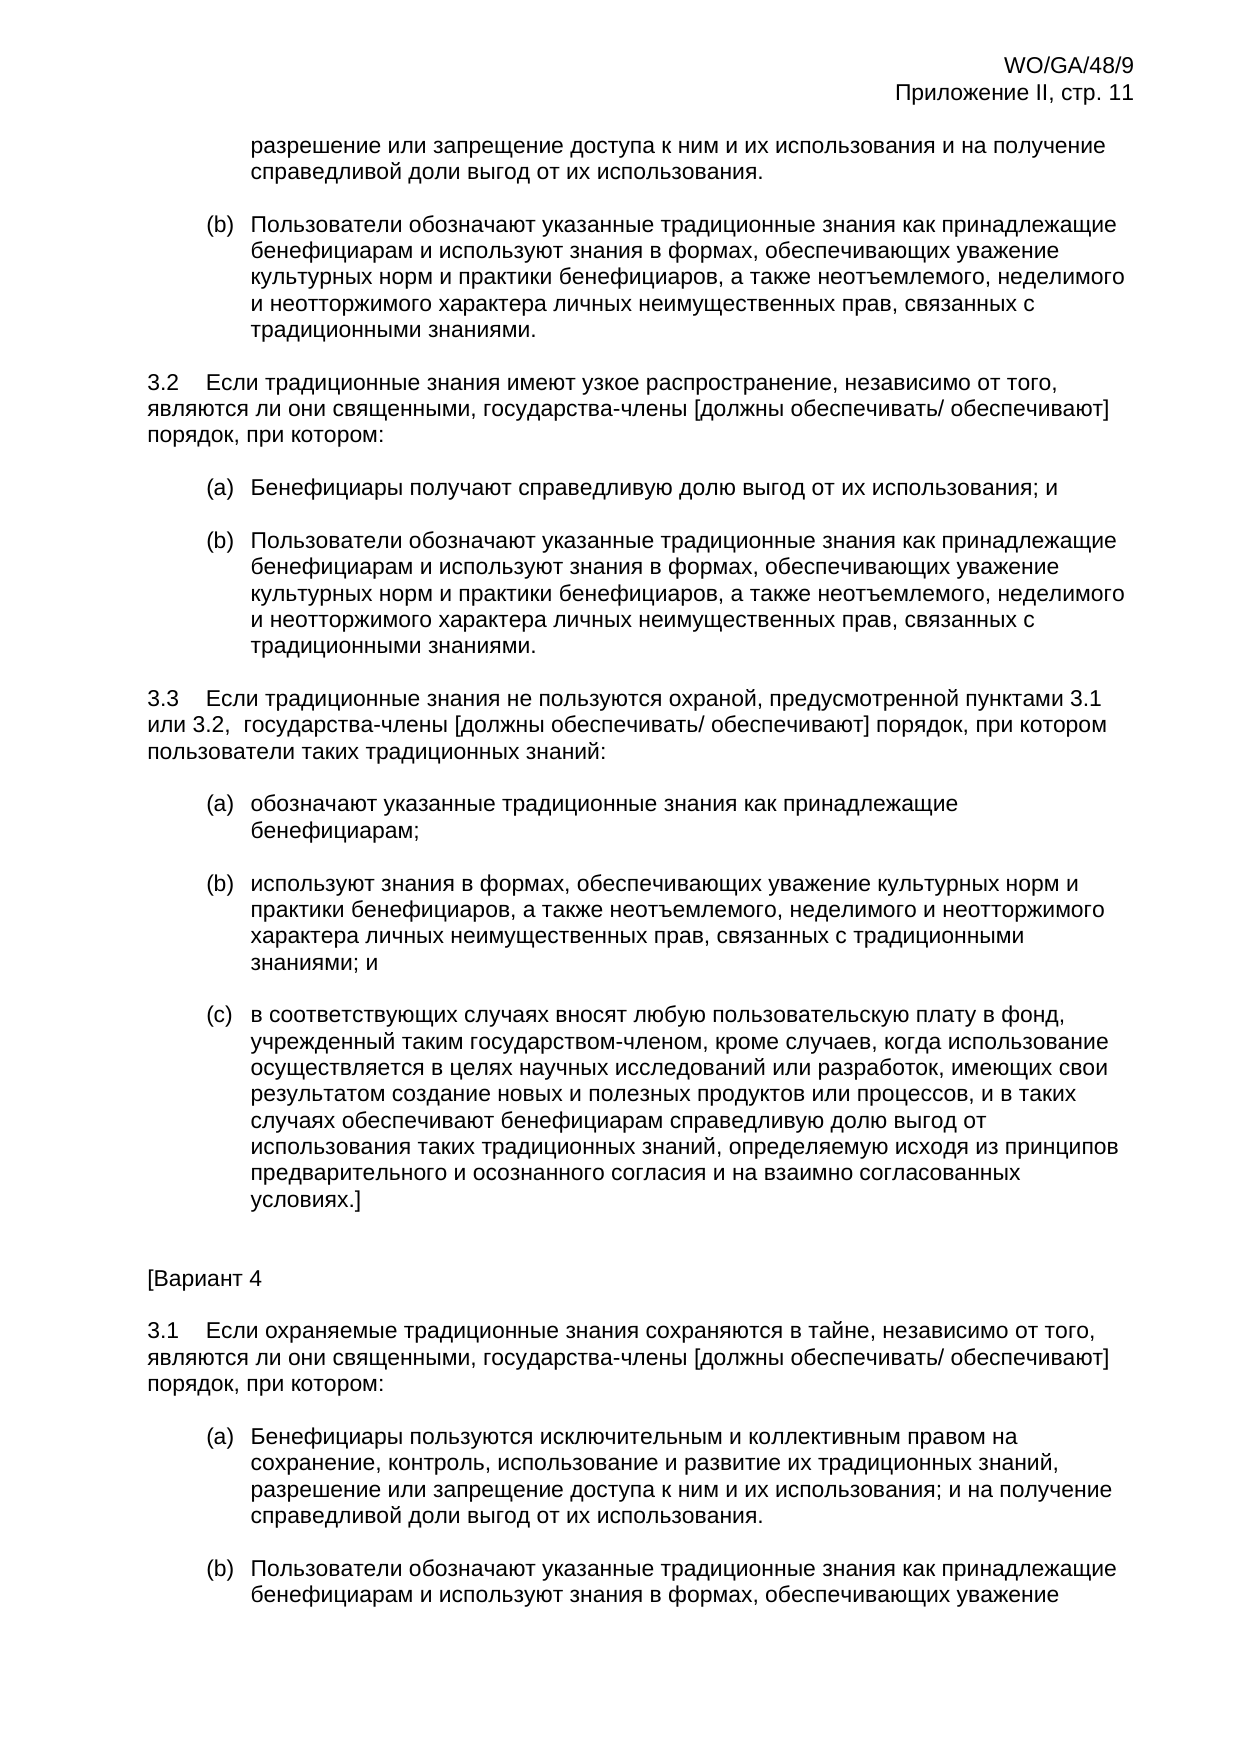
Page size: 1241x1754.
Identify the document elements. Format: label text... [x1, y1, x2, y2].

text (a) обозначают указанные традиционные знания как принадлежащие бенефициарам; [206, 790, 1134, 843]
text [206, 132, 1134, 184]
text (a) Бенефициары пользуются исключительным и коллективным правом на сохранение, контроль, использование и развитие их традиционных знаний, разрешение или запрещение доступа к ним и их использования; и на получение справедливой доли выгод от их использования. [206, 1423, 1134, 1528]
text 3.3 Если традиционные знания не пользуются охраной, предусмотренной пунктами 3.1 или 3.2, государства-члены [должны обеспечивать/ обеспечивают] порядок, при котором пользователи таких традиционных знаний: [147, 685, 1134, 764]
text 3.2 Если традиционные знания имеют узкое распространение, независимо от того, являются ли они священными, государства-члены [должны обеспечивать/ обеспечивают] порядок, при котором: [147, 369, 1134, 448]
text [Вариант 4 [147, 1265, 1134, 1291]
text (a) Бенефициары получают справедливую долю выгод от их использования; и [206, 474, 1134, 501]
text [206, 1555, 1134, 1607]
text 3.1 Если охраняемые традиционные знания сохраняются в тайне, независимо от того, являются ли они священными, государства-члены [должны обеспечивать/ обеспечивают] порядок, при котором: [147, 1317, 1134, 1397]
text (b) используют знания в формах, обеспечивающих уважение культурных норм и практики бенефициаров, а также неотъемлемого, неделимого и неотторжимого характера личных неимущественных прав, связанных с традиционными знаниями; и [206, 869, 1134, 975]
text (c) в соответствующих случаях вносят любую пользовательскую плату в фонд, учрежденный таким государством-членом, кроме случаев, когда использование осуществляется в целях научных исследований или разработок, имеющих свои результатом создание новых и полезных продуктов или процессов, и в таких случаях обеспечивают бенефициарам справедливую долю выгод от использования таких традиционных знаний, определяемую исходя из принципов предварительного и осознанного согласия и на взаимно согласованных условиях.] [206, 1001, 1134, 1212]
